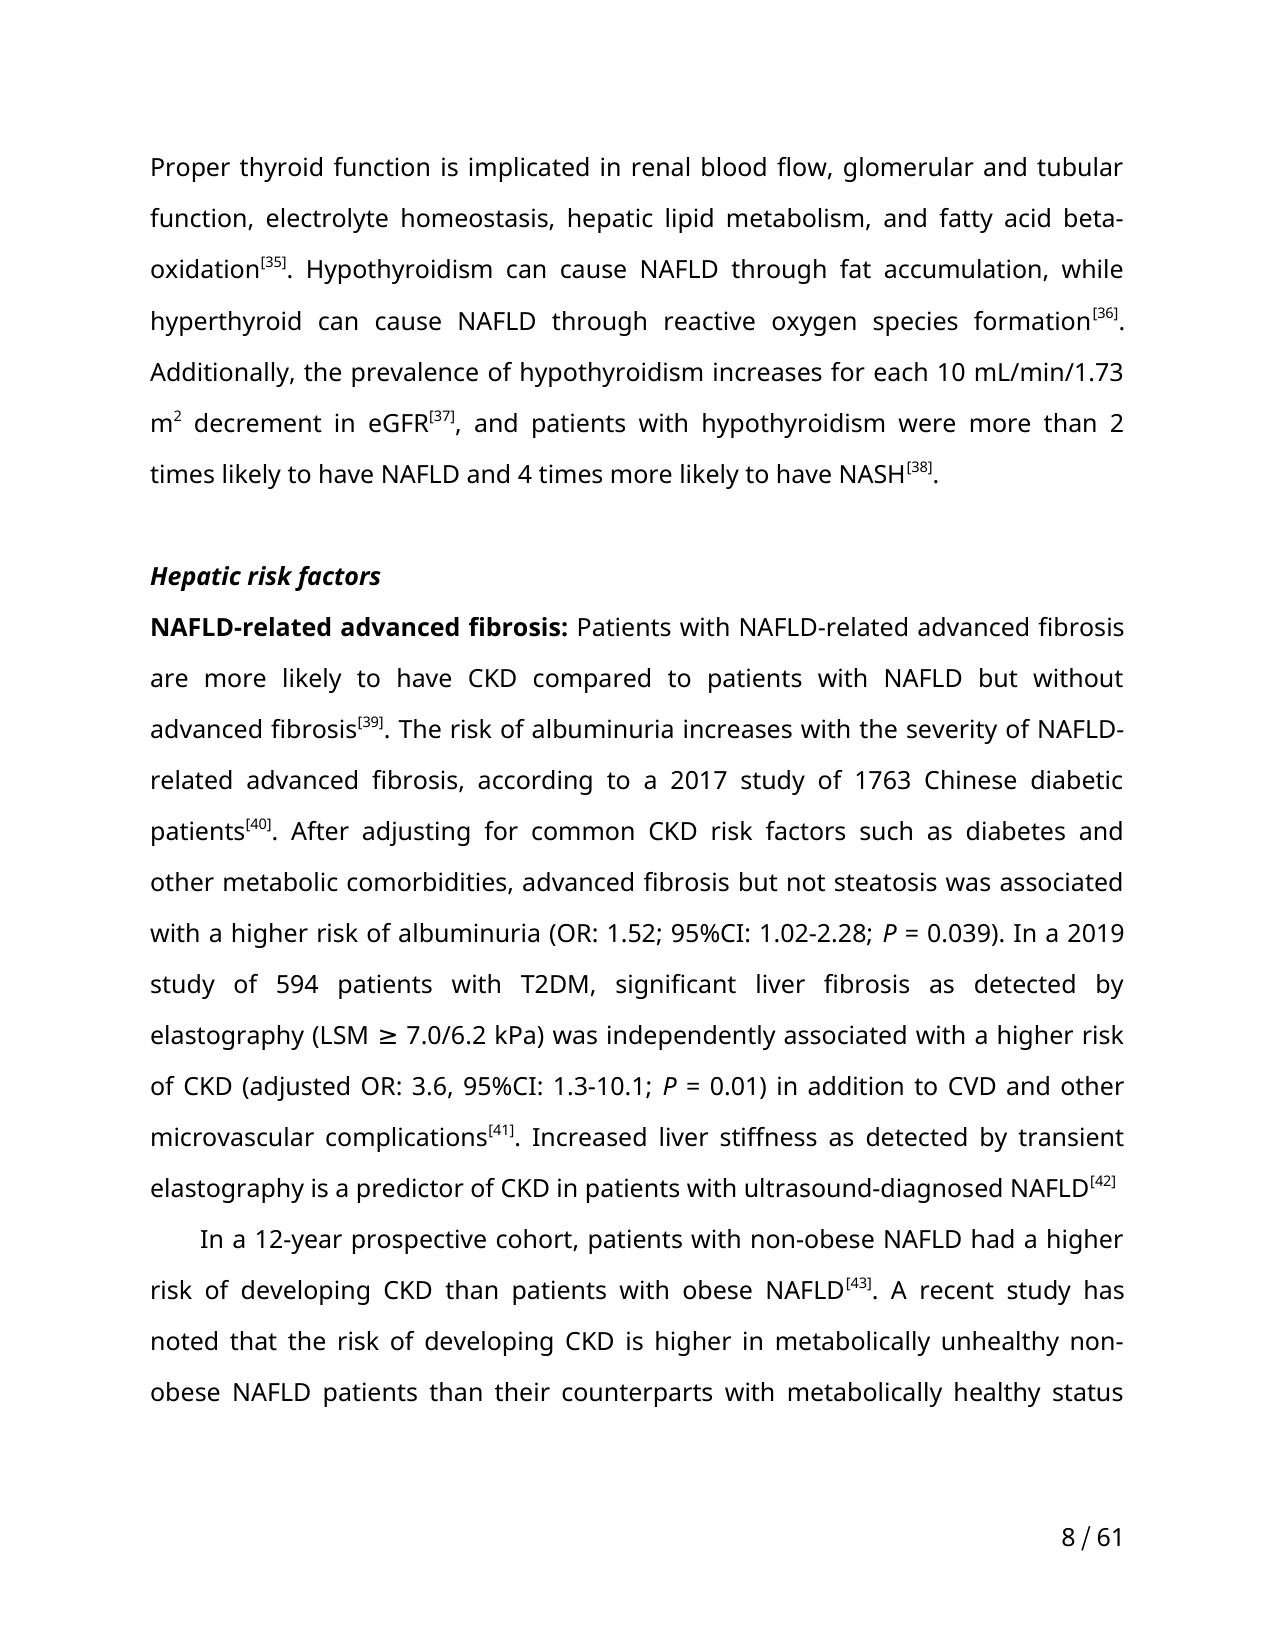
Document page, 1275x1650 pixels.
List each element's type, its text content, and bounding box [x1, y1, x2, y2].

text Hepatic risk factors [150, 558, 1125, 592]
text Proper thyroid function is implicated in renal blood flow, glomerular and tubular function, electrolyte homeostasis, hepatic lipid metabolism, and fatty acid beta-oxidation[35]. Hypothyroidism can cause NAFLD through fat accumulation, while hyperthyroid can cause NAFLD through reactive oxygen species formation[36]. Additionally, the prevalence of hypothyroidism increases for each 10 mL/min/1.73 m2 decrement in eGFR[37], and patients with hypothyroidism were more than 2 times likely to have NAFLD and 4 times more likely to have NASH[38]. [150, 150, 1125, 490]
text NAFLD-related advanced fibrosis: Patients with NAFLD-related advanced fibrosis are more likely to have CKD compared to patients with NAFLD but without advanced fibrosis[39]. The risk of albuminuria increases with the severity of NAFLD-related advanced fibrosis, according to a 2017 study of 1763 Chinese diabetic patients[40]. After adjusting for common CKD risk factors such as diabetes and other metabolic comorbidities, advanced fibrosis but not steatosis was associated with a higher risk of albuminuria (OR: 1.52; 95%CI: 1.02-2.28; P = 0.039). In a 2019 study of 594 patients with T2DM, significant liver fibrosis as detected by elastography (LSM ≥ 7.0/6.2 kPa) was independently associated with a higher risk of CKD (adjusted OR: 3.6, 95%CI: 1.3-10.1; P = 0.01) in addition to CVD and other microvascular complications[41]. Increased liver stiffness as detected by transient elastography is a predictor of CKD in patients with ultrasound-diagnosed NAFLD[42] [150, 609, 1125, 1205]
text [150, 1222, 1125, 1409]
